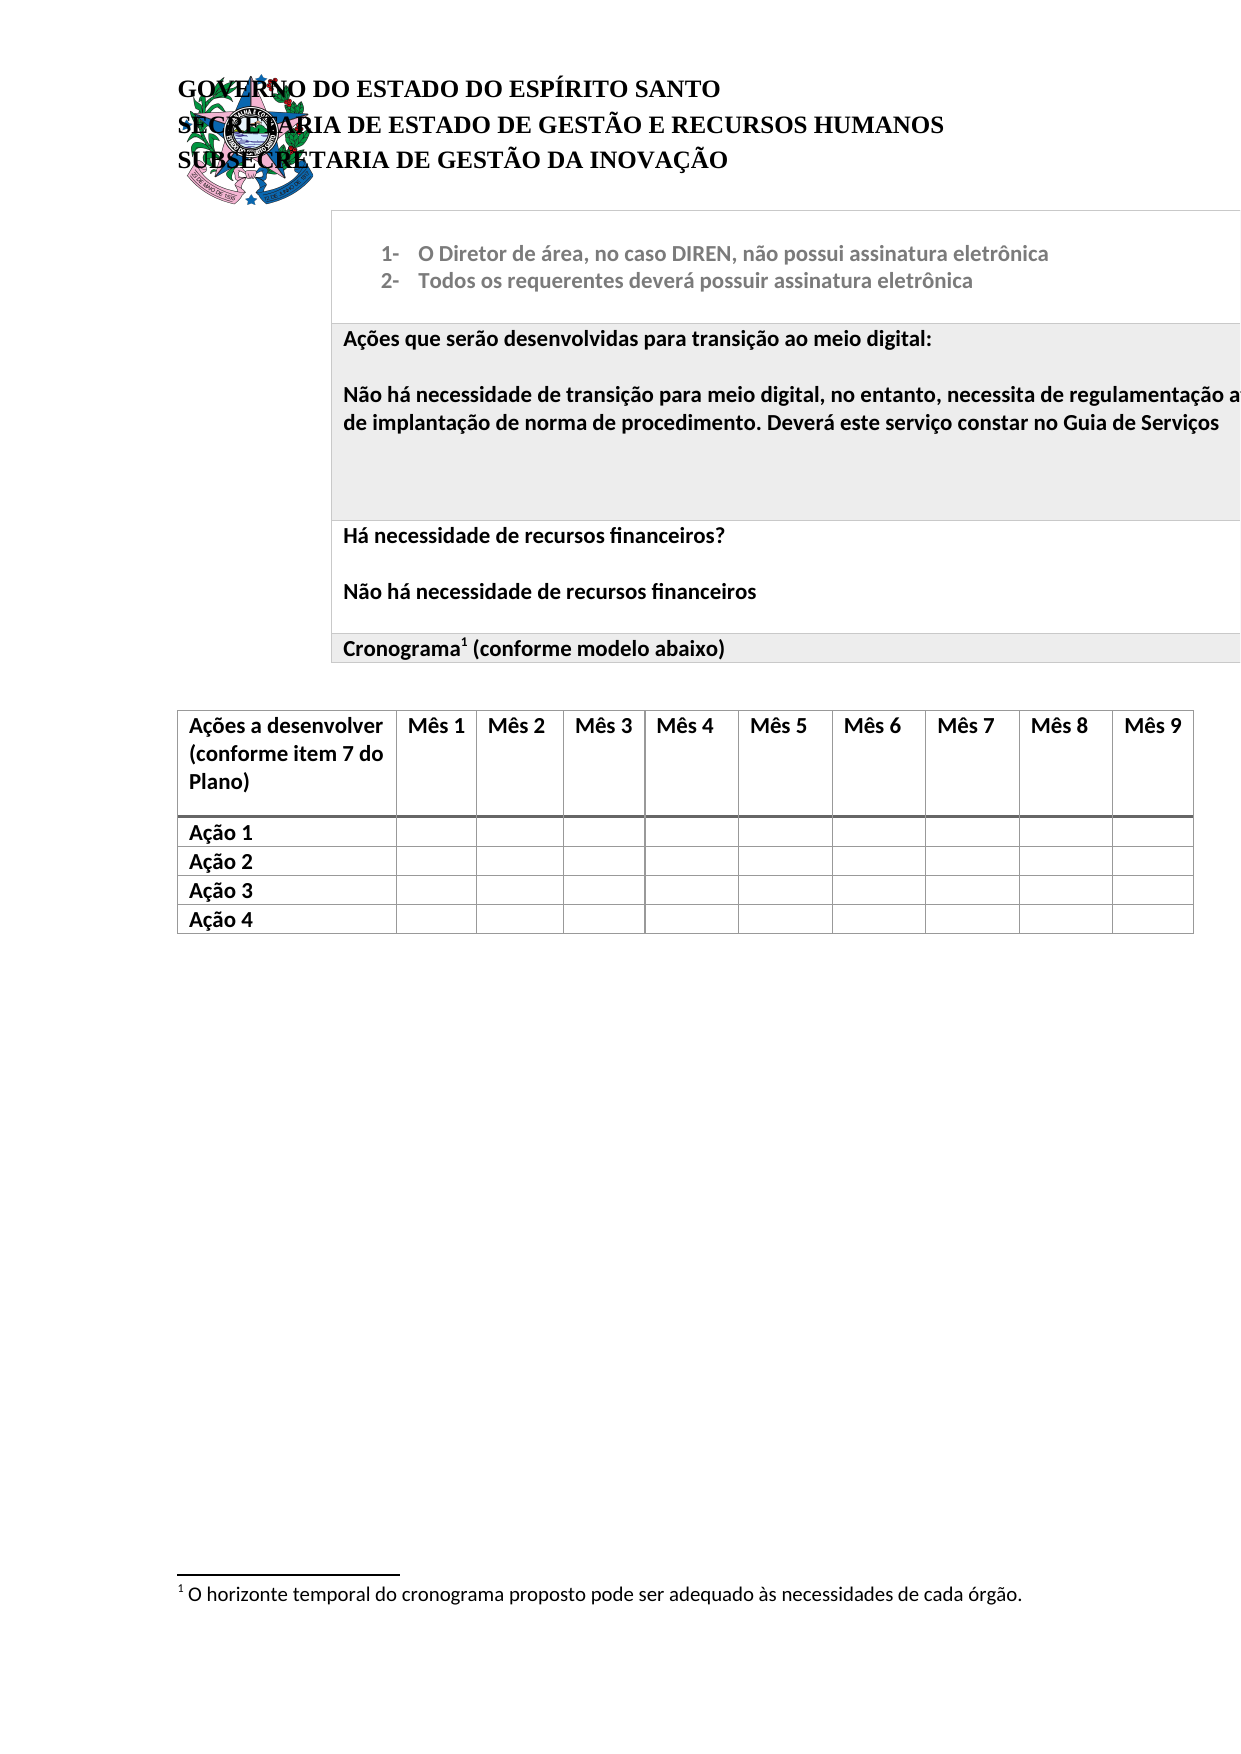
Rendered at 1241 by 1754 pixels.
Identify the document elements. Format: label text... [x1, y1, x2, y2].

table_header Mês 4 [646, 711, 738, 814]
table_cell [833, 905, 925, 933]
table_cell [1113, 905, 1193, 933]
table_header Mês 5 [739, 711, 832, 814]
table_header Ações a desenvolver (conforme item 7 do Plano) [178, 711, 396, 814]
table_cell Ação 1 [178, 818, 396, 846]
table_cell [1020, 905, 1112, 933]
table_cell [833, 876, 925, 904]
table_cell [833, 818, 925, 846]
table_cell Ação 2 [178, 847, 396, 875]
table_cell [739, 847, 832, 875]
table_header Mês 7 [926, 711, 1019, 814]
table_cell [739, 818, 832, 846]
table_cell [646, 818, 738, 846]
table_cell [739, 876, 832, 904]
table_cell [1113, 818, 1193, 846]
table_cell [1113, 876, 1193, 904]
table_cell [397, 876, 476, 904]
table_header Mês 2 [477, 711, 563, 814]
table_header Mês 6 [833, 711, 925, 814]
table_header Mês 1 [397, 711, 476, 814]
table_cell Cronograma (conforme modelo abaixo) [332, 634, 1240, 662]
table_cell Há necessidade de recursos financeiros? Não há necessidade de recursos financeiros [332, 521, 1240, 633]
table_cell [564, 847, 644, 875]
table_cell [1020, 818, 1112, 846]
table_cell [646, 876, 738, 904]
table_cell [926, 818, 1019, 846]
table_cell [564, 905, 644, 933]
table_cell Ação 4 [178, 905, 396, 933]
table_cell [397, 905, 476, 933]
table_cell [564, 818, 644, 846]
table_cell [477, 847, 563, 875]
table_header Mês 8 [1020, 711, 1112, 814]
table_cell [1113, 847, 1193, 875]
table_cell [564, 876, 644, 904]
table_cell Ações que serão desenvolvidas para transição ao meio digital: Não há necessidade de transição para meio digital, no entanto, necessita de regulamentação através de implantação de norma de procedimento. Deverá este serviço constar no Guia de Serviços [332, 324, 1240, 520]
table_cell Ação 3 [178, 876, 396, 904]
table_cell [397, 818, 476, 846]
table_header Mês 3 [564, 711, 644, 814]
table_cell [1020, 847, 1112, 875]
table_header Mês 9 [1113, 711, 1193, 814]
table_cell [646, 905, 738, 933]
table_cell [646, 847, 738, 875]
picture [177, 74, 314, 205]
table_cell [397, 847, 476, 875]
table_cell [926, 847, 1019, 875]
table_cell [833, 847, 925, 875]
table_cell [477, 876, 563, 904]
table_cell [477, 818, 563, 846]
table_cell [926, 905, 1019, 933]
table_cell [926, 876, 1019, 904]
table_cell [477, 905, 563, 933]
table_cell [1020, 876, 1112, 904]
table_cell [739, 905, 832, 933]
